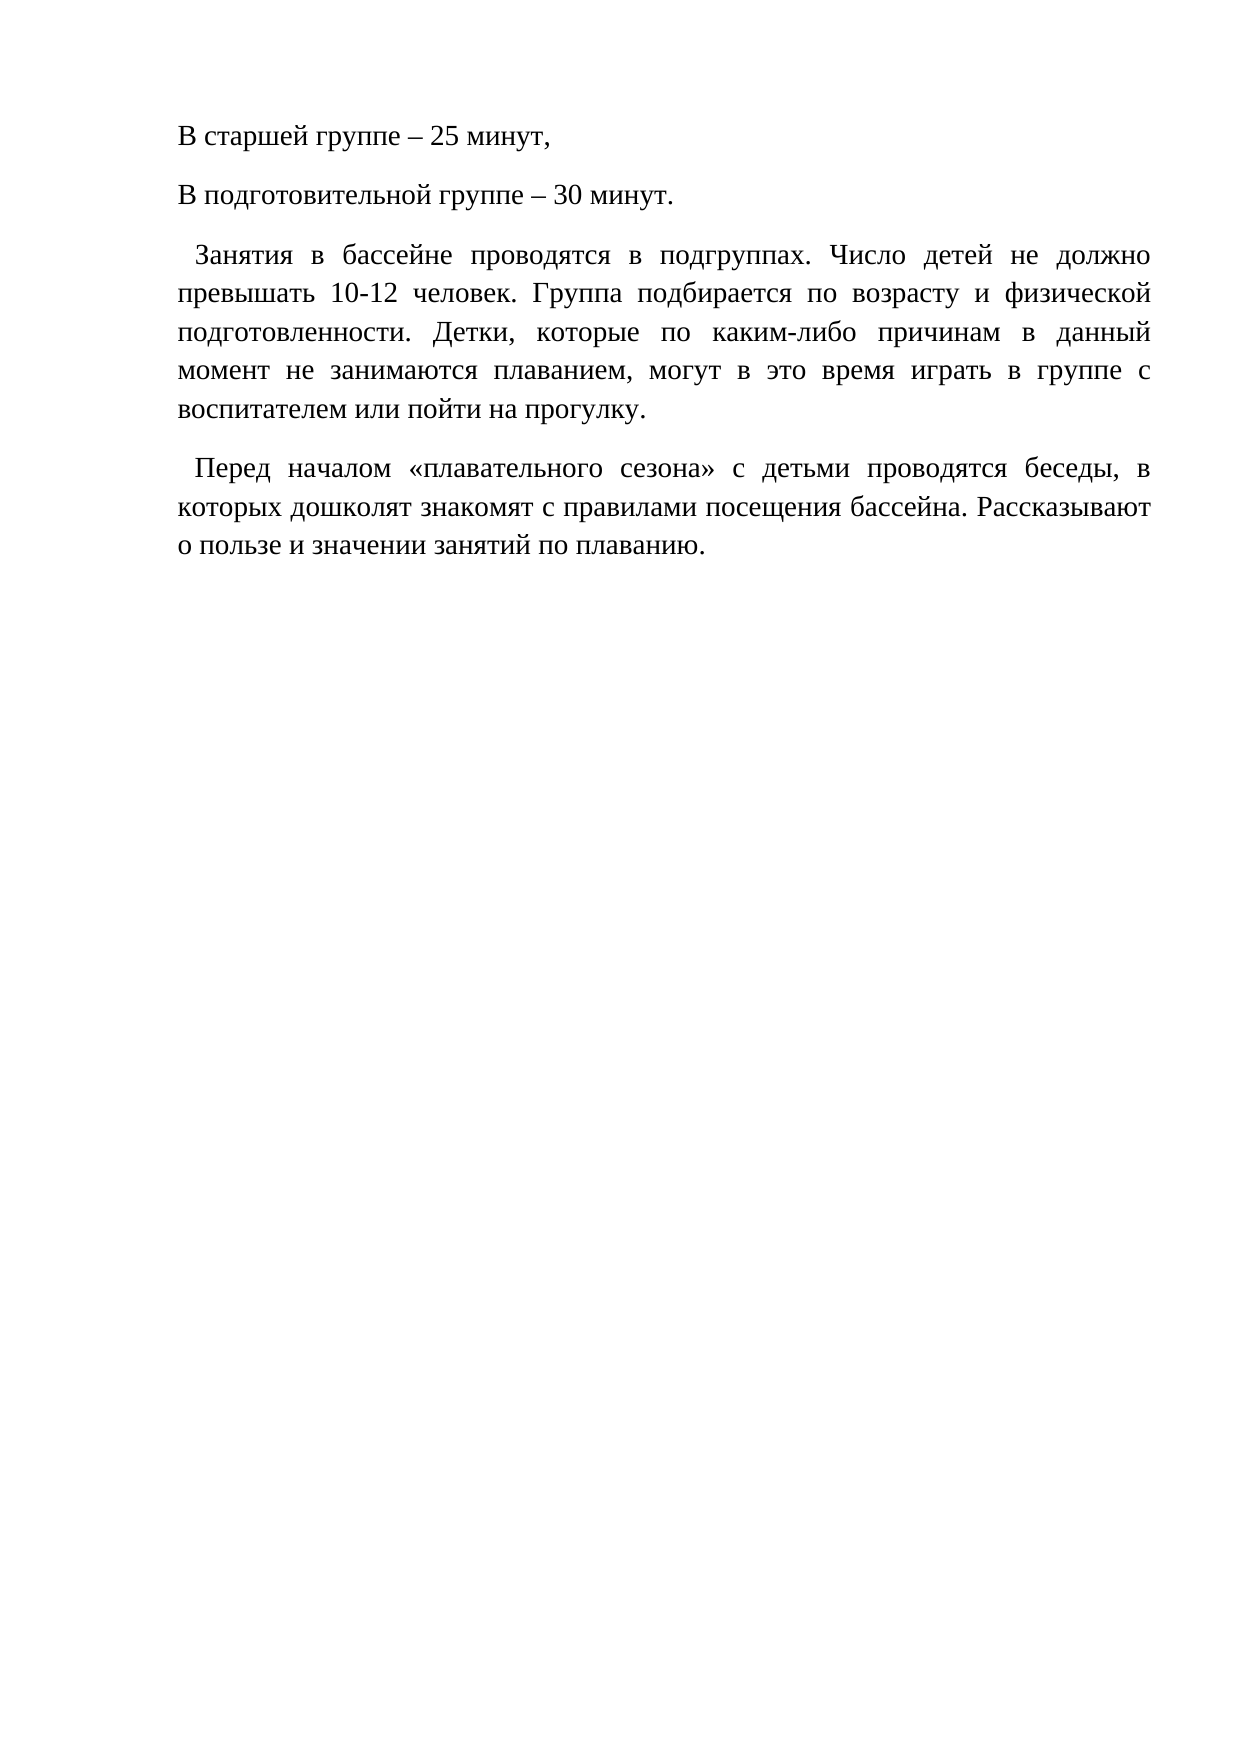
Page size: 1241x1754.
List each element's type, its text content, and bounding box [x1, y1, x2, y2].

text Занятия в бассейне проводятся в подгруппах. Число детей не должно превышать 10-12 человек. Группа подбирается по возрасту и физической подготовленности. Детки, которые по каким-либо причинам в данный момент не занимаются плаванием, могут в это время играть в группе с воспитателем или пойти на прогулку. [177, 237, 1152, 424]
text В старшей группе – 25 минут, [177, 118, 1152, 152]
text В подготовительной группе – 30 минут. [177, 177, 1152, 211]
text Перед началом «плавательного сезона» с детьми проводятся беседы, в которых дошколят знакомят с правилами посещения бассейна. Рассказывают о пользе и значении занятий по плаванию. [177, 450, 1152, 561]
